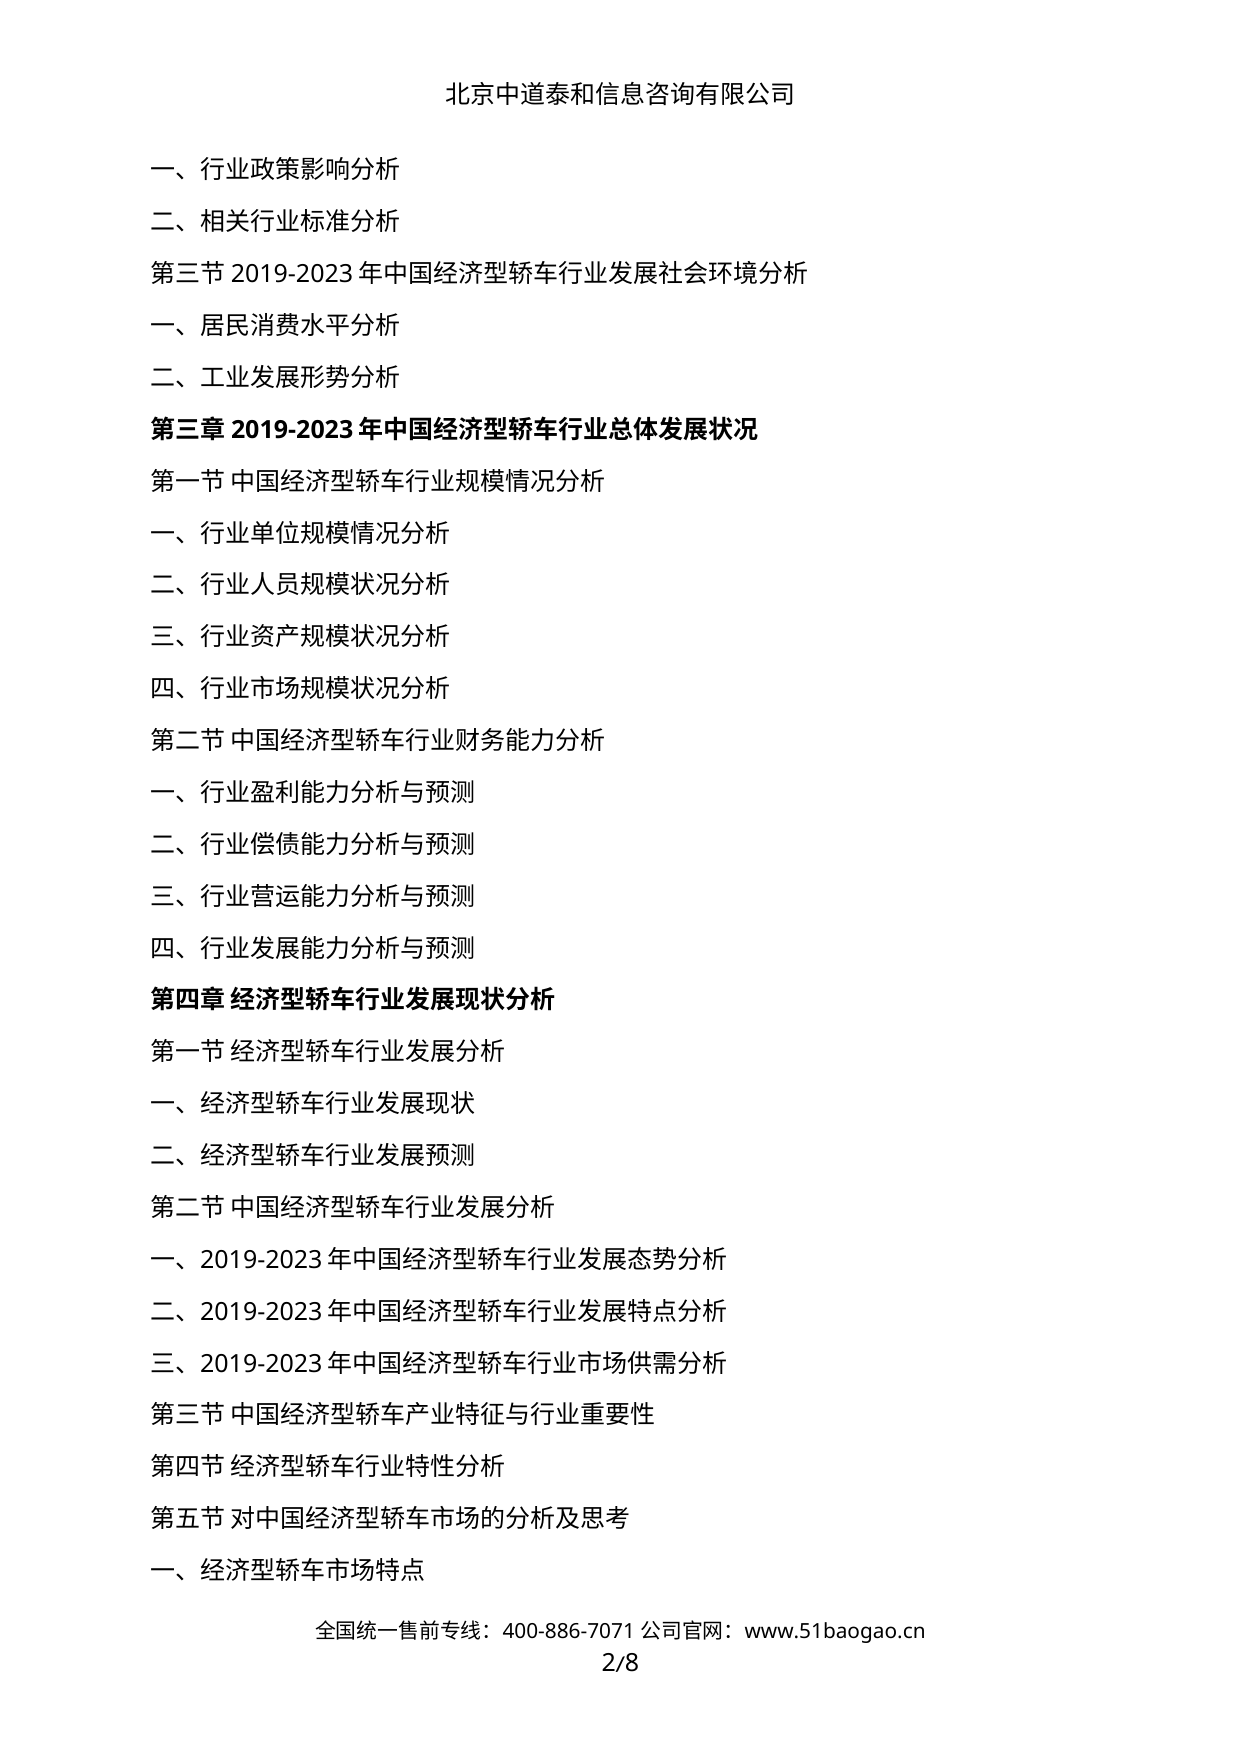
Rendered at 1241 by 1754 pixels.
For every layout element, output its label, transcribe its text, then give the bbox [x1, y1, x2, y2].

text 三、2019-2023年中国经济型轿车行业市场供需分析 [150, 1343, 1090, 1379]
text 第一节 中国经济型轿车行业规模情况分析 [150, 461, 1090, 497]
text 第三章 2019-2023年中国经济型轿车行业总体发展状况 [150, 409, 1090, 446]
text 第五节 对中国经济型轿车市场的分析及思考 [150, 1499, 1090, 1535]
text 第二节 中国经济型轿车行业发展分析 [150, 1187, 1090, 1224]
text 第二节 中国经济型轿车行业财务能力分析 [150, 721, 1090, 757]
text 二、工业发展形势分析 [150, 357, 1090, 394]
text 三、行业资产规模状况分析 [150, 617, 1090, 653]
text 二、经济型轿车行业发展预测 [150, 1136, 1090, 1172]
text 三、行业营运能力分析与预测 [150, 876, 1090, 912]
text 四、行业发展能力分析与预测 [150, 928, 1090, 964]
text 一、2019-2023年中国经济型轿车行业发展态势分析 [150, 1239, 1090, 1276]
text 第三节 中国经济型轿车产业特征与行业重要性 [150, 1395, 1090, 1431]
text 四、行业市场规模状况分析 [150, 669, 1090, 705]
text 第四章 经济型轿车行业发展现状分析 [150, 980, 1090, 1016]
text 二、行业人员规模状况分析 [150, 565, 1090, 601]
text 第三节 2019-2023年中国经济型轿车行业发展社会环境分析 [150, 254, 1090, 290]
text 一、行业政策影响分析 [150, 150, 1090, 186]
text 一、居民消费水平分析 [150, 306, 1090, 342]
text 二、2019-2023年中国经济型轿车行业发展特点分析 [150, 1291, 1090, 1327]
text 一、经济型轿车市场特点 [150, 1551, 1090, 1587]
text 第一节 经济型轿车行业发展分析 [150, 1032, 1090, 1068]
text 二、行业偿债能力分析与预测 [150, 824, 1090, 861]
text 一、经济型轿车行业发展现状 [150, 1084, 1090, 1120]
text 第四节 经济型轿车行业特性分析 [150, 1447, 1090, 1483]
text 一、行业盈利能力分析与预测 [150, 772, 1090, 809]
text 二、相关行业标准分析 [150, 202, 1090, 238]
text 一、行业单位规模情况分析 [150, 513, 1090, 549]
